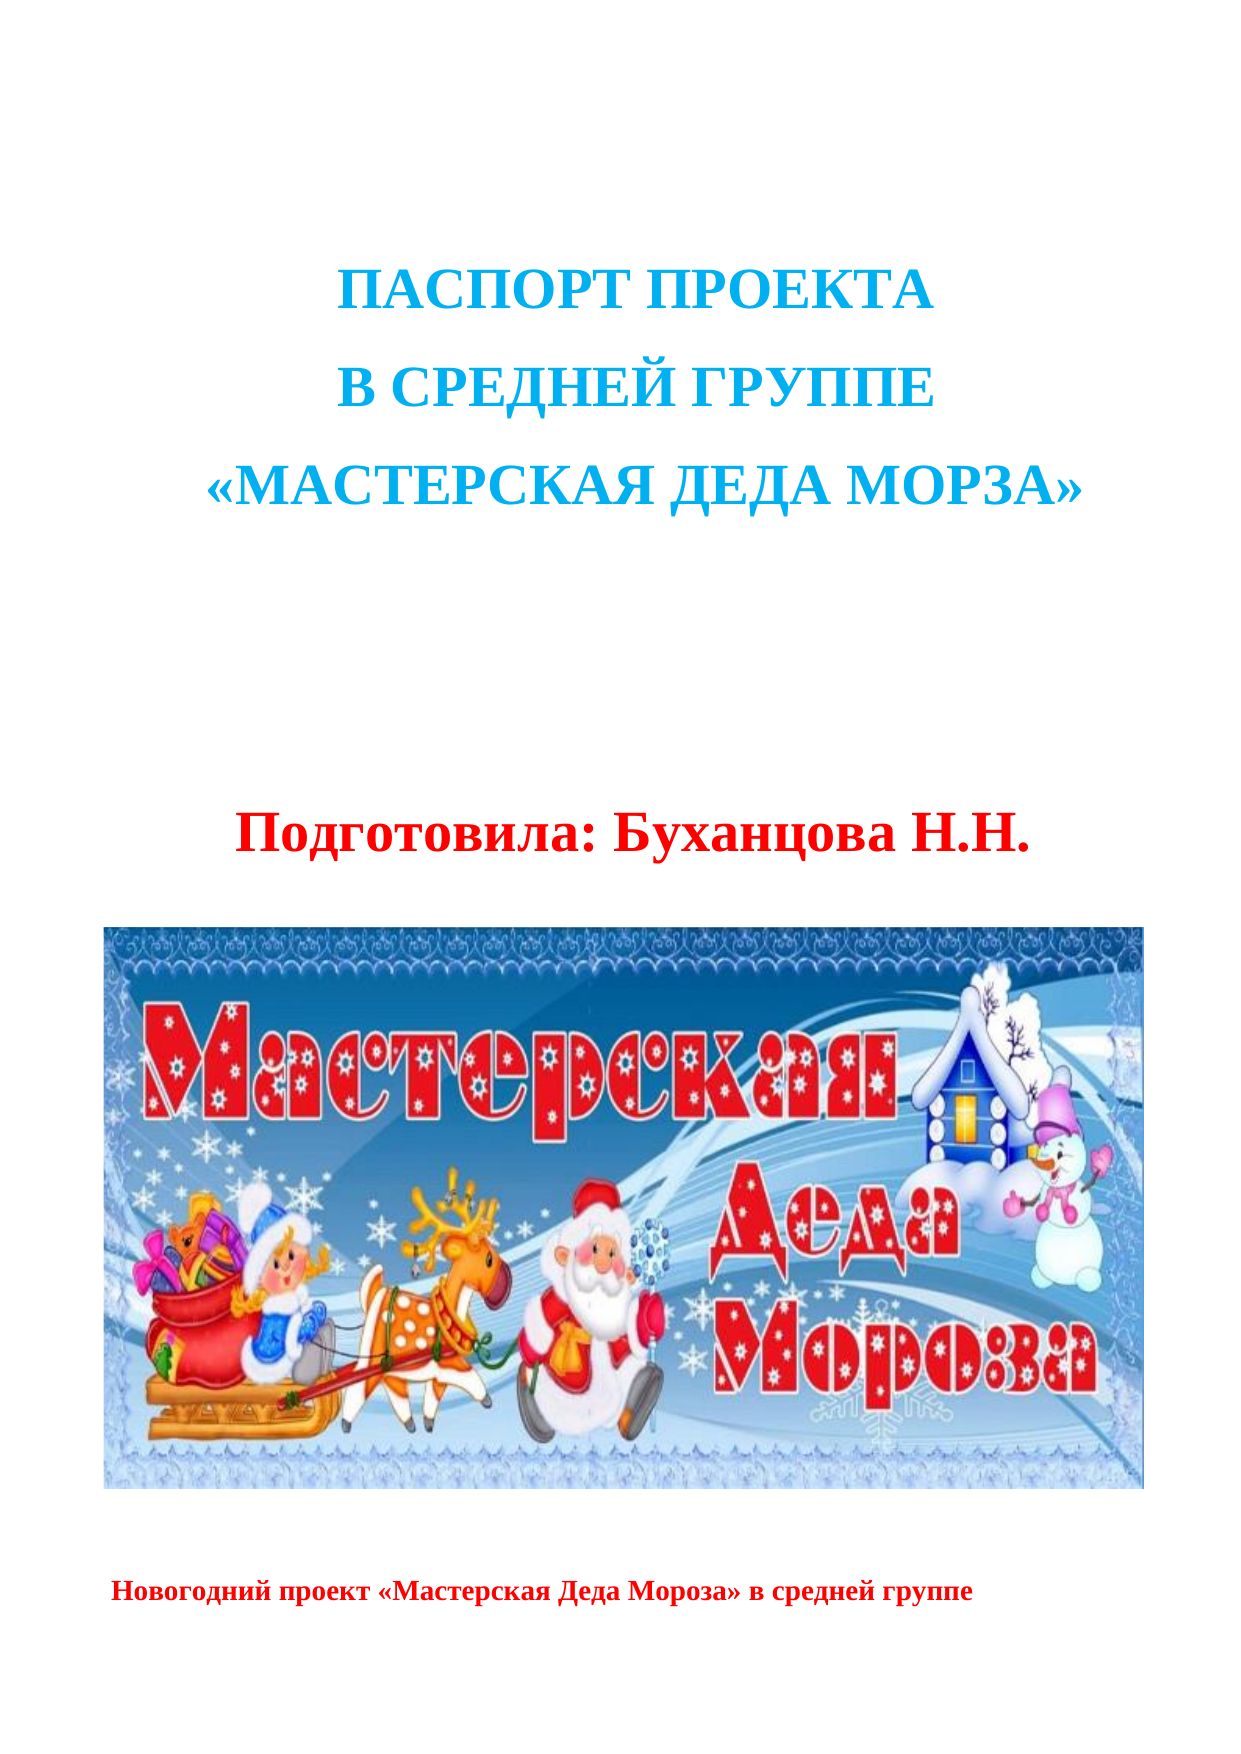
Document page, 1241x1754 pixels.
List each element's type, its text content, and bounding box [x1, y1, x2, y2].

text ПАСПОРТ ПРОЕКТА [103, 254, 1137, 321]
picture [103, 927, 1144, 1489]
text Подготовила: Буханцова Н.Н. [103, 797, 1137, 864]
text Новогодний проект «Мастерская Деда Мороза» в средней группе [103, 1573, 1137, 1607]
text В СРЕДНЕЙ ГРУППЕ [103, 352, 1137, 419]
text «МАСТЕРСКАЯ ДЕДА МОРЗА» [103, 450, 1137, 517]
